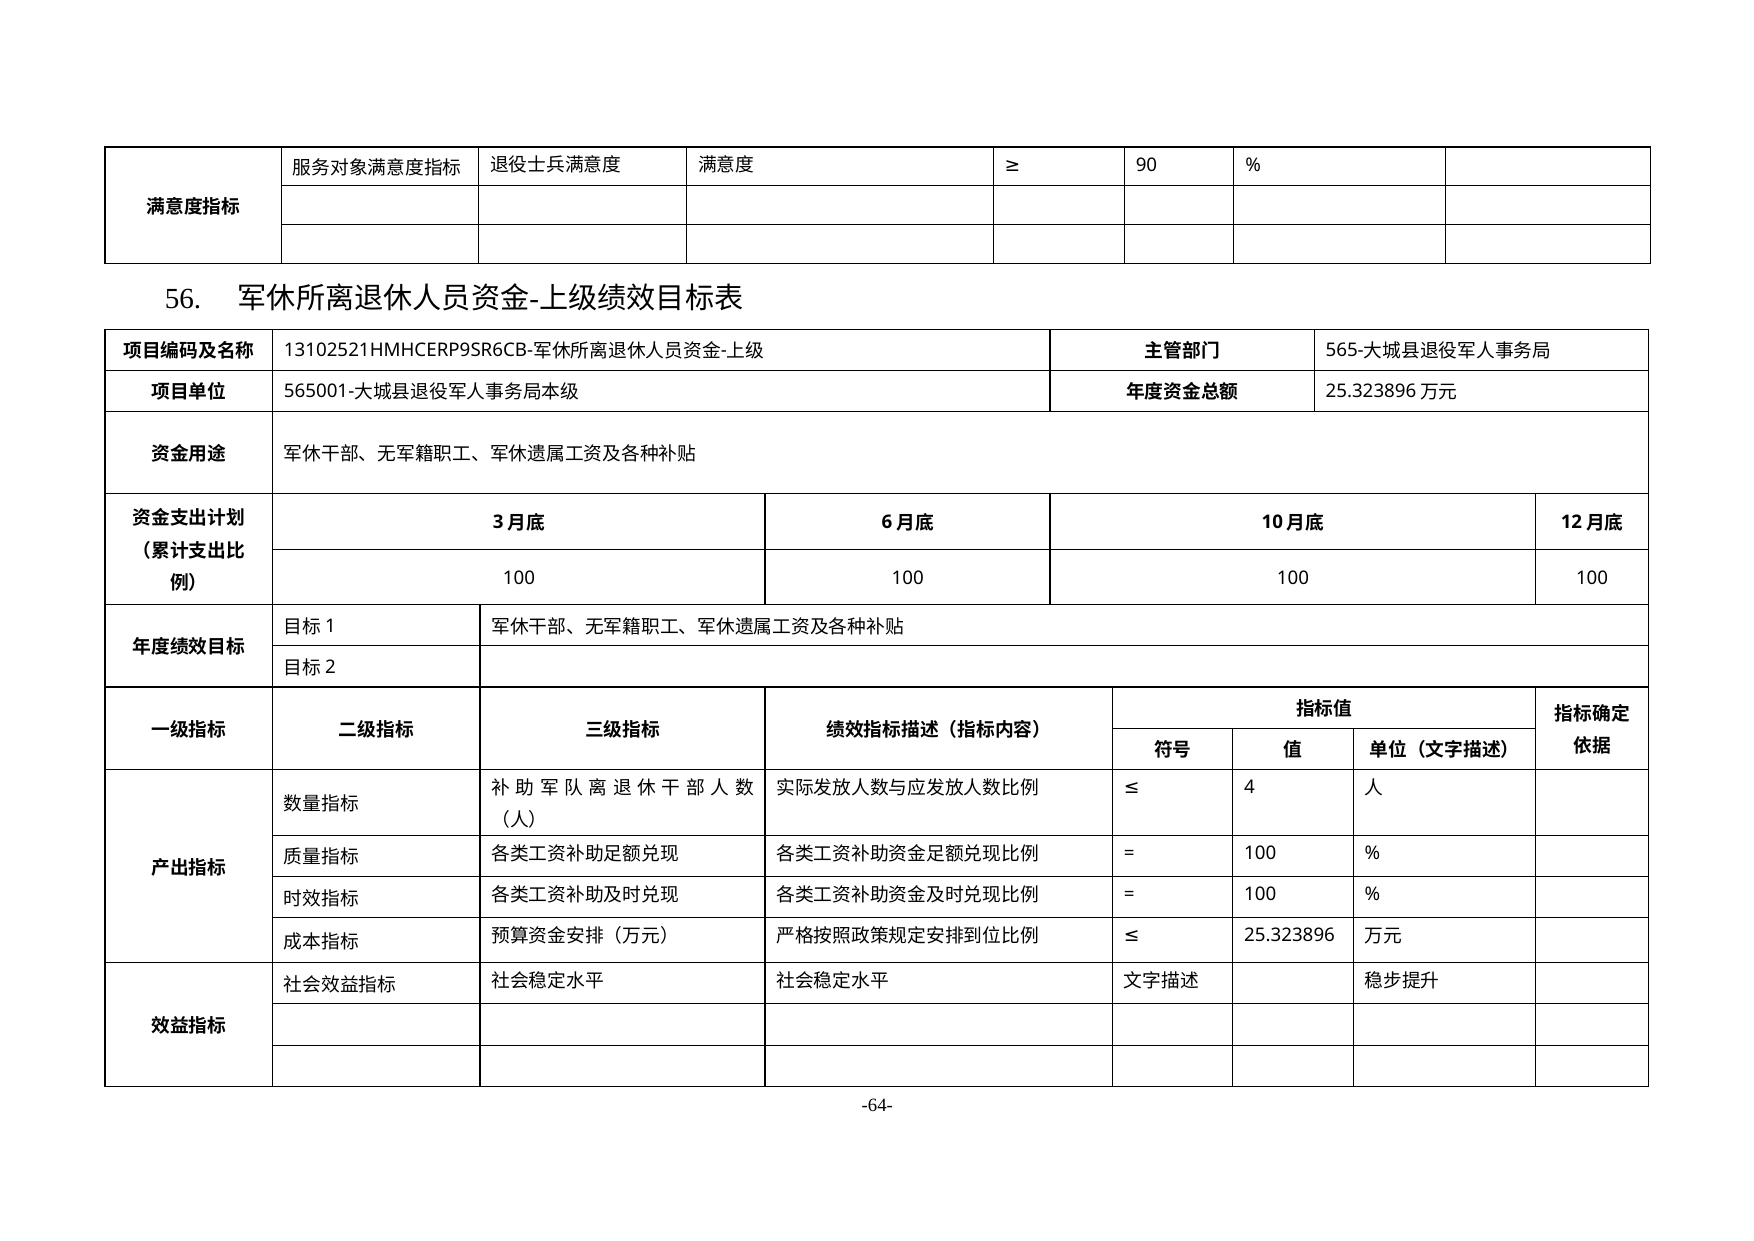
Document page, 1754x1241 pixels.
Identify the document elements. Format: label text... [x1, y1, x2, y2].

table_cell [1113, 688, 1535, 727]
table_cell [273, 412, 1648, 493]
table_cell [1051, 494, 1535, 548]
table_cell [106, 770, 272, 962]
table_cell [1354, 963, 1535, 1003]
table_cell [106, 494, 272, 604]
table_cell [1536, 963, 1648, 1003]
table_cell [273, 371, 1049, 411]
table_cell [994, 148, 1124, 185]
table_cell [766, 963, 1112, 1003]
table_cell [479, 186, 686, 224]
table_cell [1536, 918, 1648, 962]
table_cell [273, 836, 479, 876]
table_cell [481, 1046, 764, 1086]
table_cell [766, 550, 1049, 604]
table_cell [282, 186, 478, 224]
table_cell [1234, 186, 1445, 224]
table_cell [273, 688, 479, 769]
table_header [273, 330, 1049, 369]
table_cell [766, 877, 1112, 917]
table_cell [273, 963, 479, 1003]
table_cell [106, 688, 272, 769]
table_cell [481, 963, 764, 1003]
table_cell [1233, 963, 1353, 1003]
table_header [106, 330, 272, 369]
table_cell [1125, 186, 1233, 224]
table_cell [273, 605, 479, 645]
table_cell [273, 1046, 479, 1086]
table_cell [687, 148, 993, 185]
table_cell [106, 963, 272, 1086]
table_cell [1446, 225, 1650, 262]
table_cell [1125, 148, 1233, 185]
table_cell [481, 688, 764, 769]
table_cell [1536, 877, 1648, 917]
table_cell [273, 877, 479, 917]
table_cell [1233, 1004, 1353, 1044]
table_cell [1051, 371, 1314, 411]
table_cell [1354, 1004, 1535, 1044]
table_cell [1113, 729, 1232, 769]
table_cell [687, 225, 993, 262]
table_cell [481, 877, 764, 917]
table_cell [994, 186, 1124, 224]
list 军休所离退休人员资金-上级绩效目标表 [106, 264, 1648, 328]
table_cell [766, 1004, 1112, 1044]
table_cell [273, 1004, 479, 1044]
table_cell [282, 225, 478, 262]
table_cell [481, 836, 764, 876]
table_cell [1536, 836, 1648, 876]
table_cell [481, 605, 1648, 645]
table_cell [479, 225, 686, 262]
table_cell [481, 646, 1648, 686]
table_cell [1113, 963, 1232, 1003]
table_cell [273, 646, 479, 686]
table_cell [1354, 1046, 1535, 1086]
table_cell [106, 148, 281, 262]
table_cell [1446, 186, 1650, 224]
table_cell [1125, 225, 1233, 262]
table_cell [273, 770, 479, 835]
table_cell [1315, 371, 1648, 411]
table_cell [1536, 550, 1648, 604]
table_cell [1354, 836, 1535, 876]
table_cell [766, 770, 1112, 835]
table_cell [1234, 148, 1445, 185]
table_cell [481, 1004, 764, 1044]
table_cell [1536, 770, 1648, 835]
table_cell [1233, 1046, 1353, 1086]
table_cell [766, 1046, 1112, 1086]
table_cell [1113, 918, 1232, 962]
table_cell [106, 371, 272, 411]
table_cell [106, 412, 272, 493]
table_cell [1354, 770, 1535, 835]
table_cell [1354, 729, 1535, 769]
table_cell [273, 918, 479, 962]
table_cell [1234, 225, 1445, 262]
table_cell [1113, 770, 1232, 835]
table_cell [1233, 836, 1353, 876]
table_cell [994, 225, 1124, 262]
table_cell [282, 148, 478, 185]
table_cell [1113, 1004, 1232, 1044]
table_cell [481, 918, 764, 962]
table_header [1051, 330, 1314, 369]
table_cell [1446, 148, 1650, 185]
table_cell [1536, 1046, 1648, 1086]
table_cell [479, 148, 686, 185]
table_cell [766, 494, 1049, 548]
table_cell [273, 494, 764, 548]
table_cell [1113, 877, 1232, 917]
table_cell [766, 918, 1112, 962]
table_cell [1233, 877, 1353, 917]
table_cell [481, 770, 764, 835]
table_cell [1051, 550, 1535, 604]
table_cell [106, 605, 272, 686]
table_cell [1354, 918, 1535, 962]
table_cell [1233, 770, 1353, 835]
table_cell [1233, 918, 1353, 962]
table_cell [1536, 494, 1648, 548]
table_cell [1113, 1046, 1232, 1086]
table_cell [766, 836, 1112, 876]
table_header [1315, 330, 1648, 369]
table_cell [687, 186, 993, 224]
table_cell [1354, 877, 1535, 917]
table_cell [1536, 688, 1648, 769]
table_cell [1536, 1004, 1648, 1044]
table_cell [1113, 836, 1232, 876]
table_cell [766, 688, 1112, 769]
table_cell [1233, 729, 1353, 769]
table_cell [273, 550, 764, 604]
